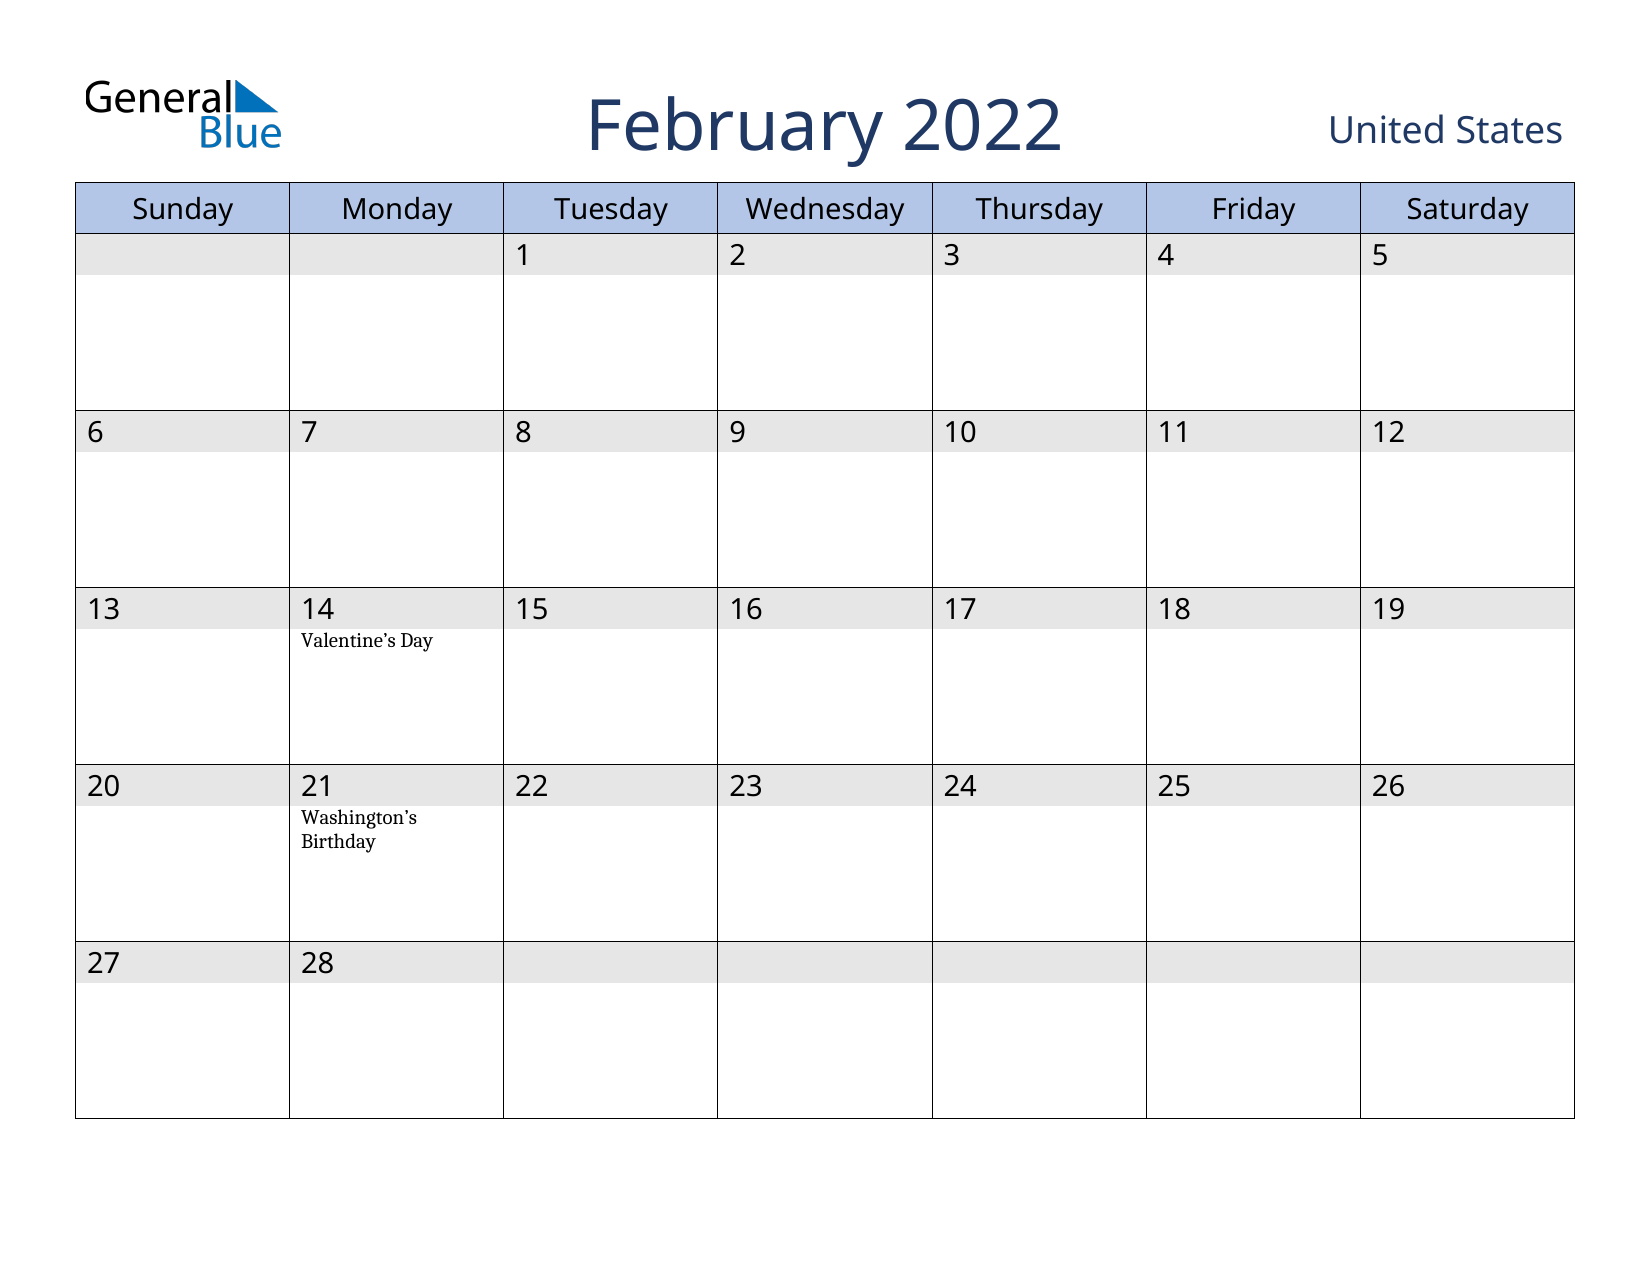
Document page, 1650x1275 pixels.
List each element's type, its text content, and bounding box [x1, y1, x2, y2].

table_cell 17 [933, 588, 1146, 629]
table_cell 11 [1147, 411, 1360, 452]
table_cell 24 [933, 765, 1146, 806]
table_cell 5 [1361, 234, 1574, 275]
table_cell 9 [718, 411, 932, 452]
table_cell Saturday [1361, 183, 1574, 233]
table_cell 4 [1147, 234, 1360, 275]
table_cell 21 [290, 765, 503, 806]
table_cell [1147, 629, 1360, 764]
table_cell Sunday [76, 183, 289, 233]
table_cell 26 [1361, 765, 1574, 806]
table_cell 8 [504, 411, 717, 452]
table_cell [1361, 452, 1574, 587]
table_cell [290, 983, 503, 1118]
table_cell 22 [504, 765, 717, 806]
table_cell 1 [504, 234, 717, 275]
table_cell 12 [1361, 411, 1574, 452]
table_cell Washington’s Birthday [290, 806, 503, 941]
table_cell Valentine’s Day [290, 629, 503, 764]
table_cell 3 [933, 234, 1146, 275]
table_cell [76, 983, 289, 1118]
table_cell [76, 629, 289, 764]
table_cell 28 [290, 942, 503, 983]
table_cell [290, 275, 503, 410]
table_cell [718, 806, 932, 941]
table_cell [1147, 806, 1360, 941]
table_cell [933, 275, 1146, 410]
table_cell [1147, 942, 1360, 983]
table_cell [1361, 806, 1574, 941]
table_cell [1361, 942, 1574, 983]
table_cell [1147, 452, 1360, 587]
table_cell 13 [76, 588, 289, 629]
table_cell [504, 452, 717, 587]
table_cell 16 [718, 588, 932, 629]
table_cell 14 [290, 588, 503, 629]
table_cell Monday [290, 183, 503, 233]
table_cell [933, 942, 1146, 983]
table_cell [290, 452, 503, 587]
table_cell [504, 275, 717, 410]
table_header [76, 75, 503, 182]
table_cell [933, 452, 1146, 587]
table_cell 15 [504, 588, 717, 629]
table_cell [504, 629, 717, 764]
table_cell [1147, 275, 1360, 410]
table_cell Thursday [933, 183, 1146, 233]
table_cell Tuesday [504, 183, 717, 233]
table_cell [504, 942, 717, 983]
table_cell [76, 452, 289, 587]
table_cell 7 [290, 411, 503, 452]
table_cell [504, 806, 717, 941]
picture [86, 80, 281, 148]
table_cell Wednesday [718, 183, 932, 233]
table_cell 23 [718, 765, 932, 806]
table_cell 2 [718, 234, 932, 275]
table_cell [290, 234, 503, 275]
table_cell [933, 806, 1146, 941]
table_cell 20 [76, 765, 289, 806]
table_cell [718, 942, 932, 983]
table_cell [1361, 983, 1574, 1118]
table_cell [933, 629, 1146, 764]
table_cell [718, 629, 932, 764]
table_cell 10 [933, 411, 1146, 452]
table_cell [504, 983, 717, 1118]
table_cell [76, 234, 289, 275]
table_header United States [1146, 75, 1574, 182]
table_cell 6 [76, 411, 289, 452]
table_cell 27 [76, 942, 289, 983]
table_header February 2022 [504, 75, 1146, 182]
table_cell [718, 275, 932, 410]
table_cell 19 [1361, 588, 1574, 629]
table_cell [1147, 983, 1360, 1118]
table_cell 25 [1147, 765, 1360, 806]
table_cell Friday [1147, 183, 1360, 233]
table_cell [1361, 629, 1574, 764]
table_cell 18 [1147, 588, 1360, 629]
table_cell [76, 275, 289, 410]
table_cell [1361, 275, 1574, 410]
table_cell [76, 806, 289, 941]
table_cell [718, 983, 932, 1118]
table_cell [718, 452, 932, 587]
table_cell [933, 983, 1146, 1118]
